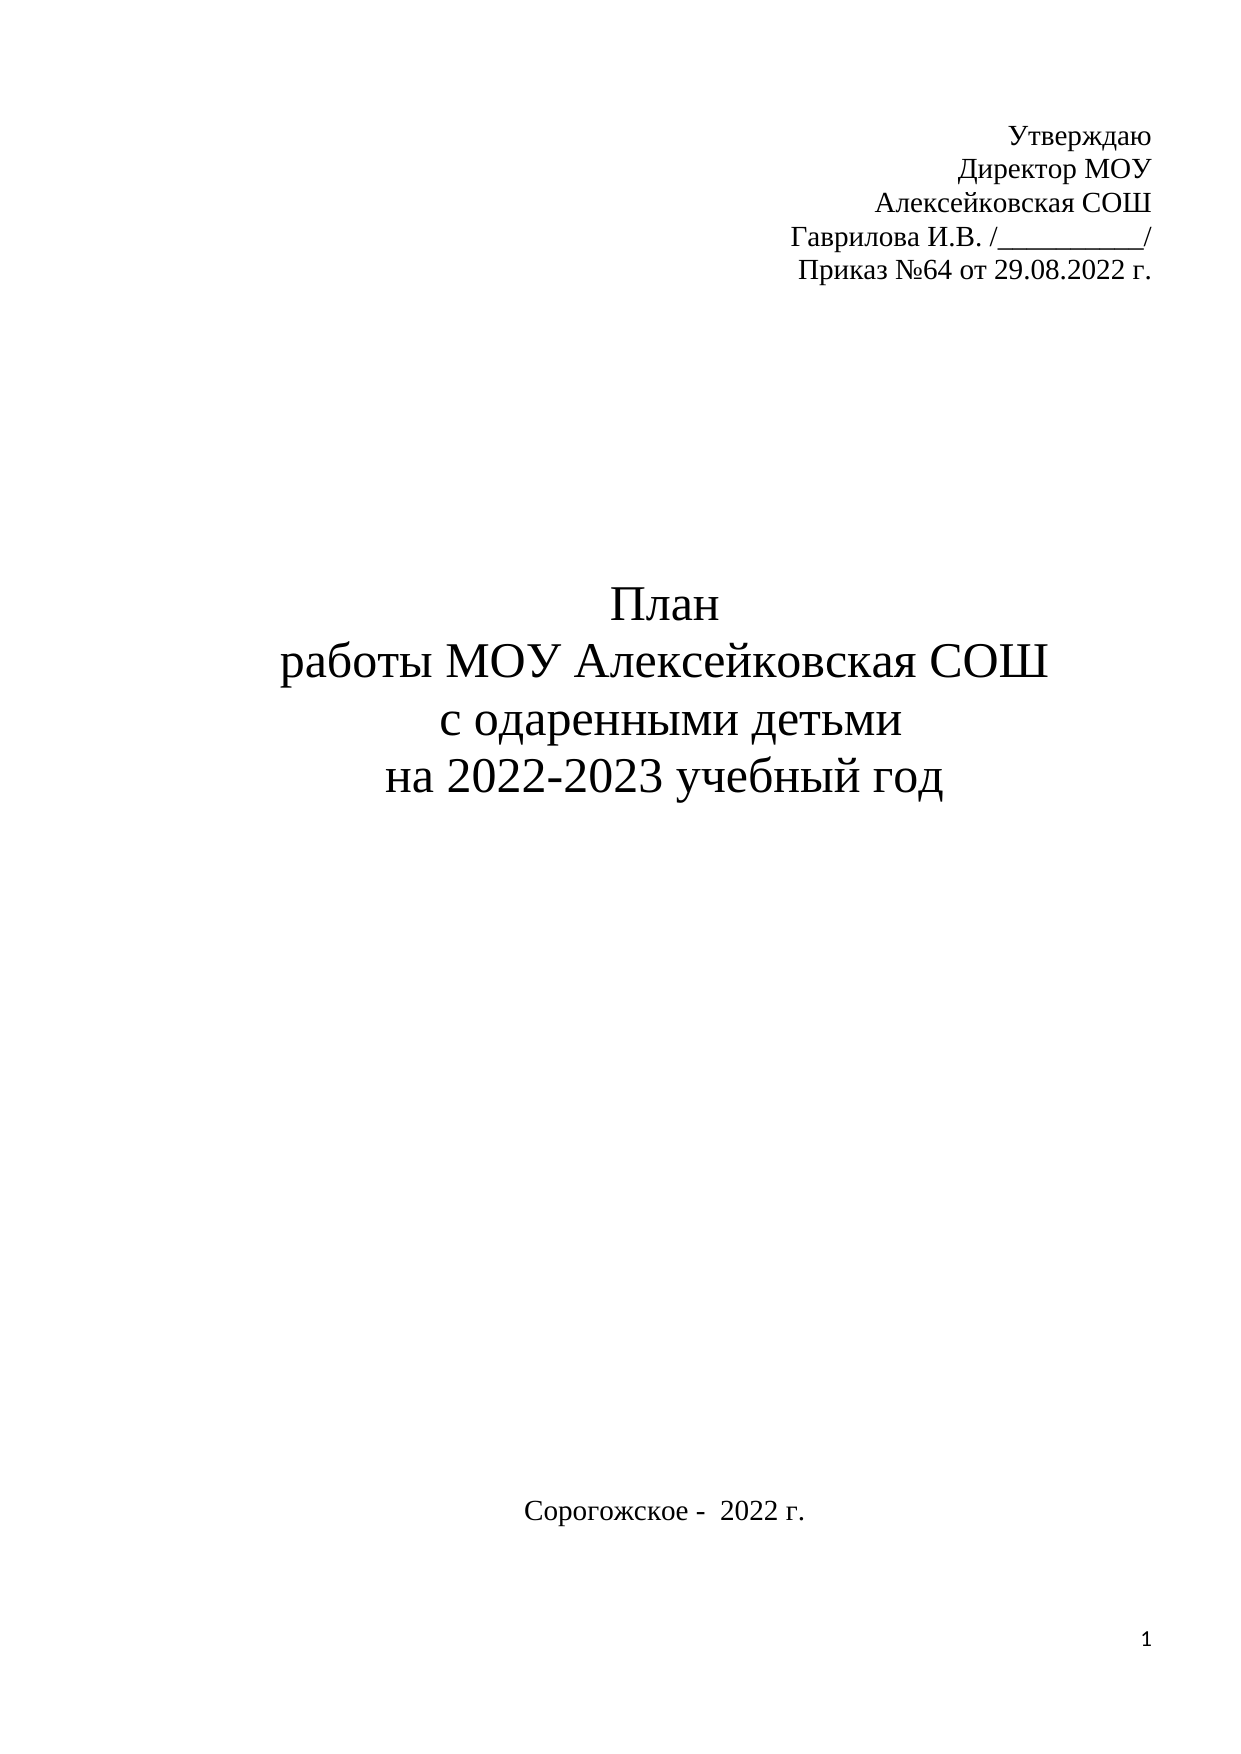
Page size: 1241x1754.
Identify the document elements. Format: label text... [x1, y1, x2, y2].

text Гаврилова И.В. /__________/ [177, 219, 1152, 252]
text План [177, 573, 1152, 631]
text Сорогожское - 2022 г. [177, 1493, 1152, 1527]
text Приказ №64 от 29.08.2022 г. [177, 252, 1152, 286]
text с одаренными детьми [177, 688, 1152, 746]
text Алексейковская СОШ [177, 185, 1152, 219]
text работы МОУ Алексейковская СОШ [177, 631, 1152, 688]
text Утверждаю [177, 118, 1152, 152]
text на 2022-2023 учебный год [177, 746, 1152, 803]
text Директор МОУ [177, 152, 1152, 185]
